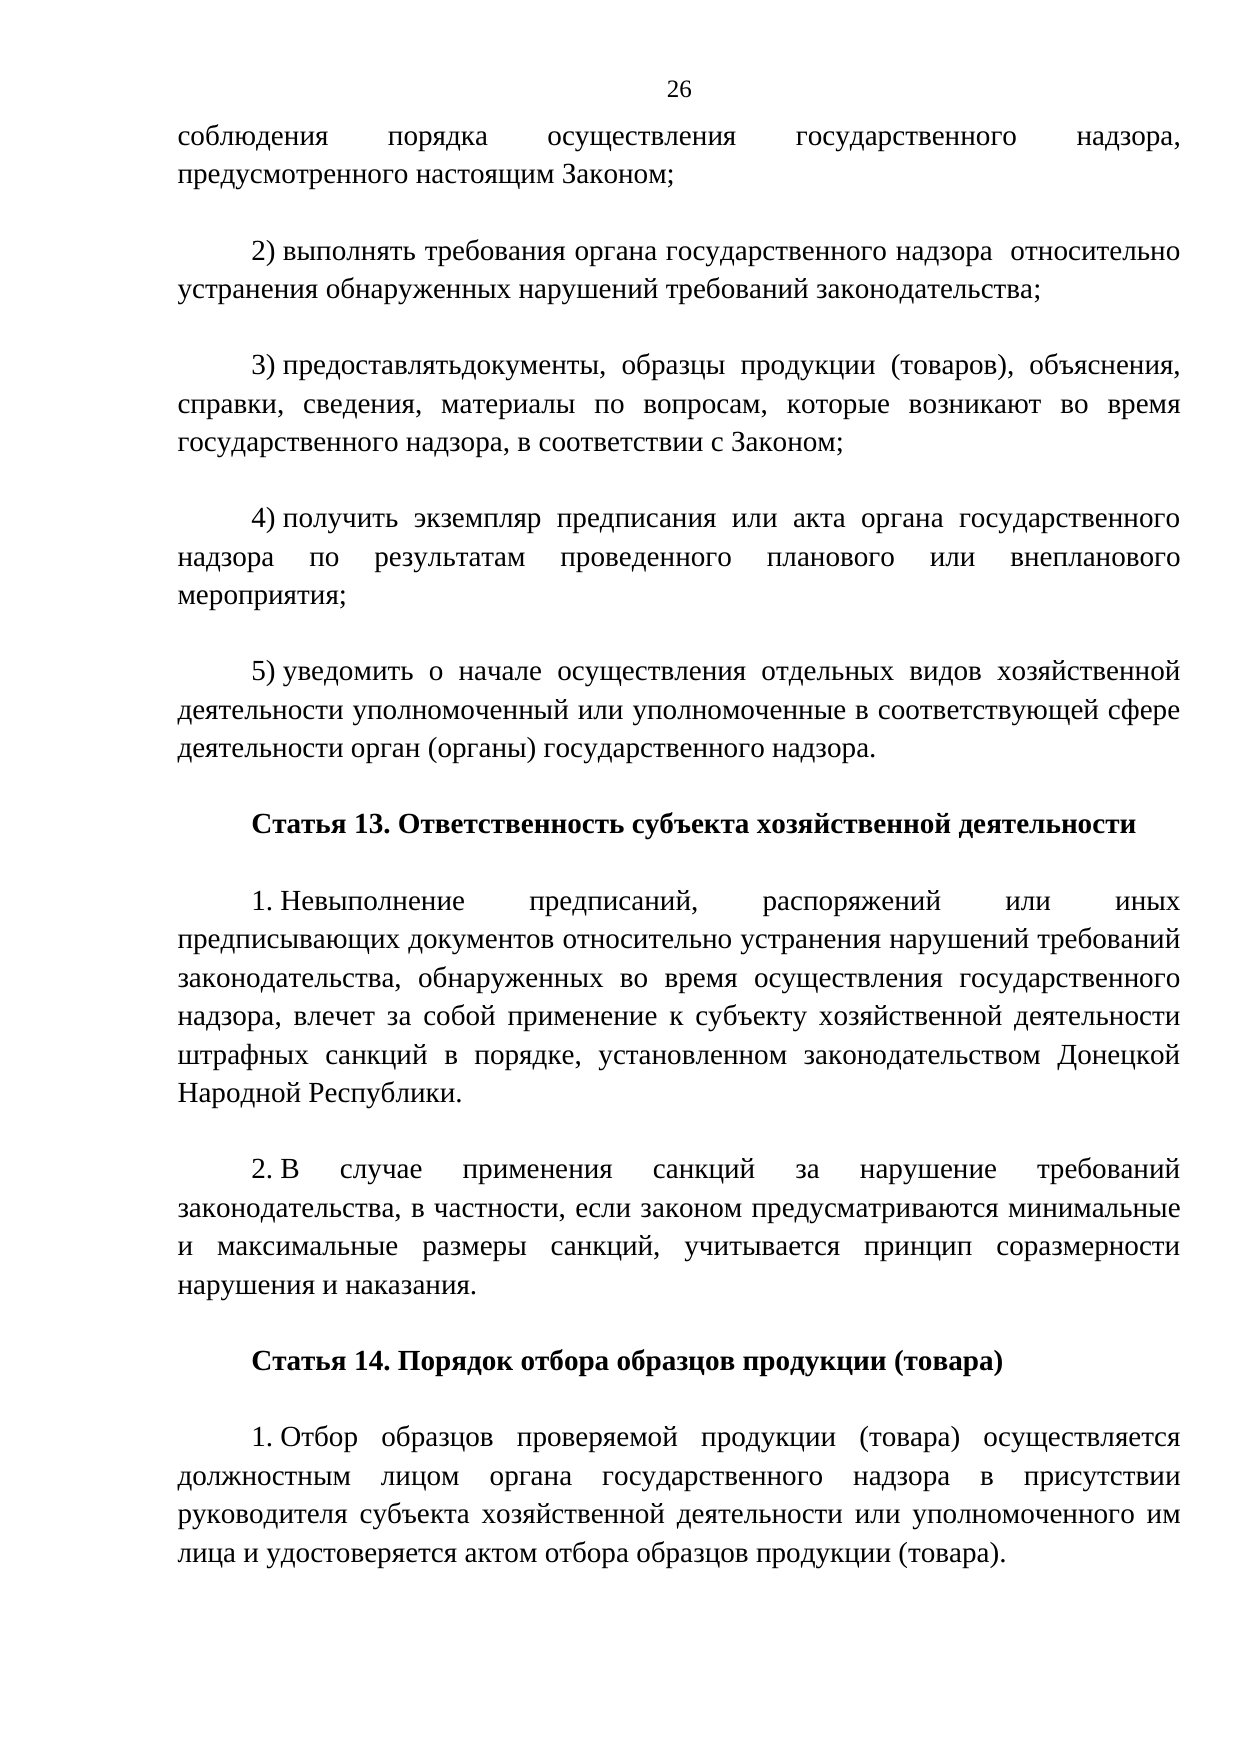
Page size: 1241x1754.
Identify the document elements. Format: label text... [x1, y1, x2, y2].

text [177, 118, 1181, 190]
subtitle Статья 14. Порядок отбора образцов продукции (товара) [177, 1343, 1181, 1377]
text 1. Отбор образцов проверяемой продукции (товара) осуществляется должностным лицом органа государственного надзора в присутствии руководителя субъекта хозяйственной деятельности или уполномоченного им лица и удостоверяется актом отбора образцов продукции (товара). [177, 1419, 1181, 1568]
text 1. Невыполнение предписаний, распоряжений или иных предписывающих документов относительно устранения нарушений требований законодательства, обнаруженных во время осуществления государственного надзора, влечет за собой применение к субъекту хозяйственной деятельности штрафных санкций в порядке, установленном законодательством Донецкой Народной Республики. [177, 883, 1181, 1109]
subtitle Статья 13. Ответственность субъекта хозяйственной деятельности [177, 807, 1181, 840]
text 2) выполнять требования органа государственного надзора относительно устранения обнаруженных нарушений требований законодательства; [177, 233, 1181, 305]
text 2. В случае применения санкций за нарушение требований законодательства, в частности, если законом предусматриваются минимальные и максимальные размеры санкций, учитывается принцип соразмерности нарушения и наказания. [177, 1151, 1181, 1301]
text 3) предоставлятьдокументы, образцы продукции (товаров), объяснения, справки, сведения, материалы по вопросам, которые возникают во время государственного надзора, в соответствии с Законом; [177, 347, 1181, 458]
subtitle 5) уведомить о начале осуществления отдельных видов хозяйственной деятельности уполномоченный или уполномоченные в соответствующей сфере деятельности орган (органы) государственного надзора. [177, 653, 1181, 764]
text 4) получить экземпляр предписания или акта органа государственного надзора по результатам проведенного планового или внепланового мероприятия; [177, 500, 1181, 611]
